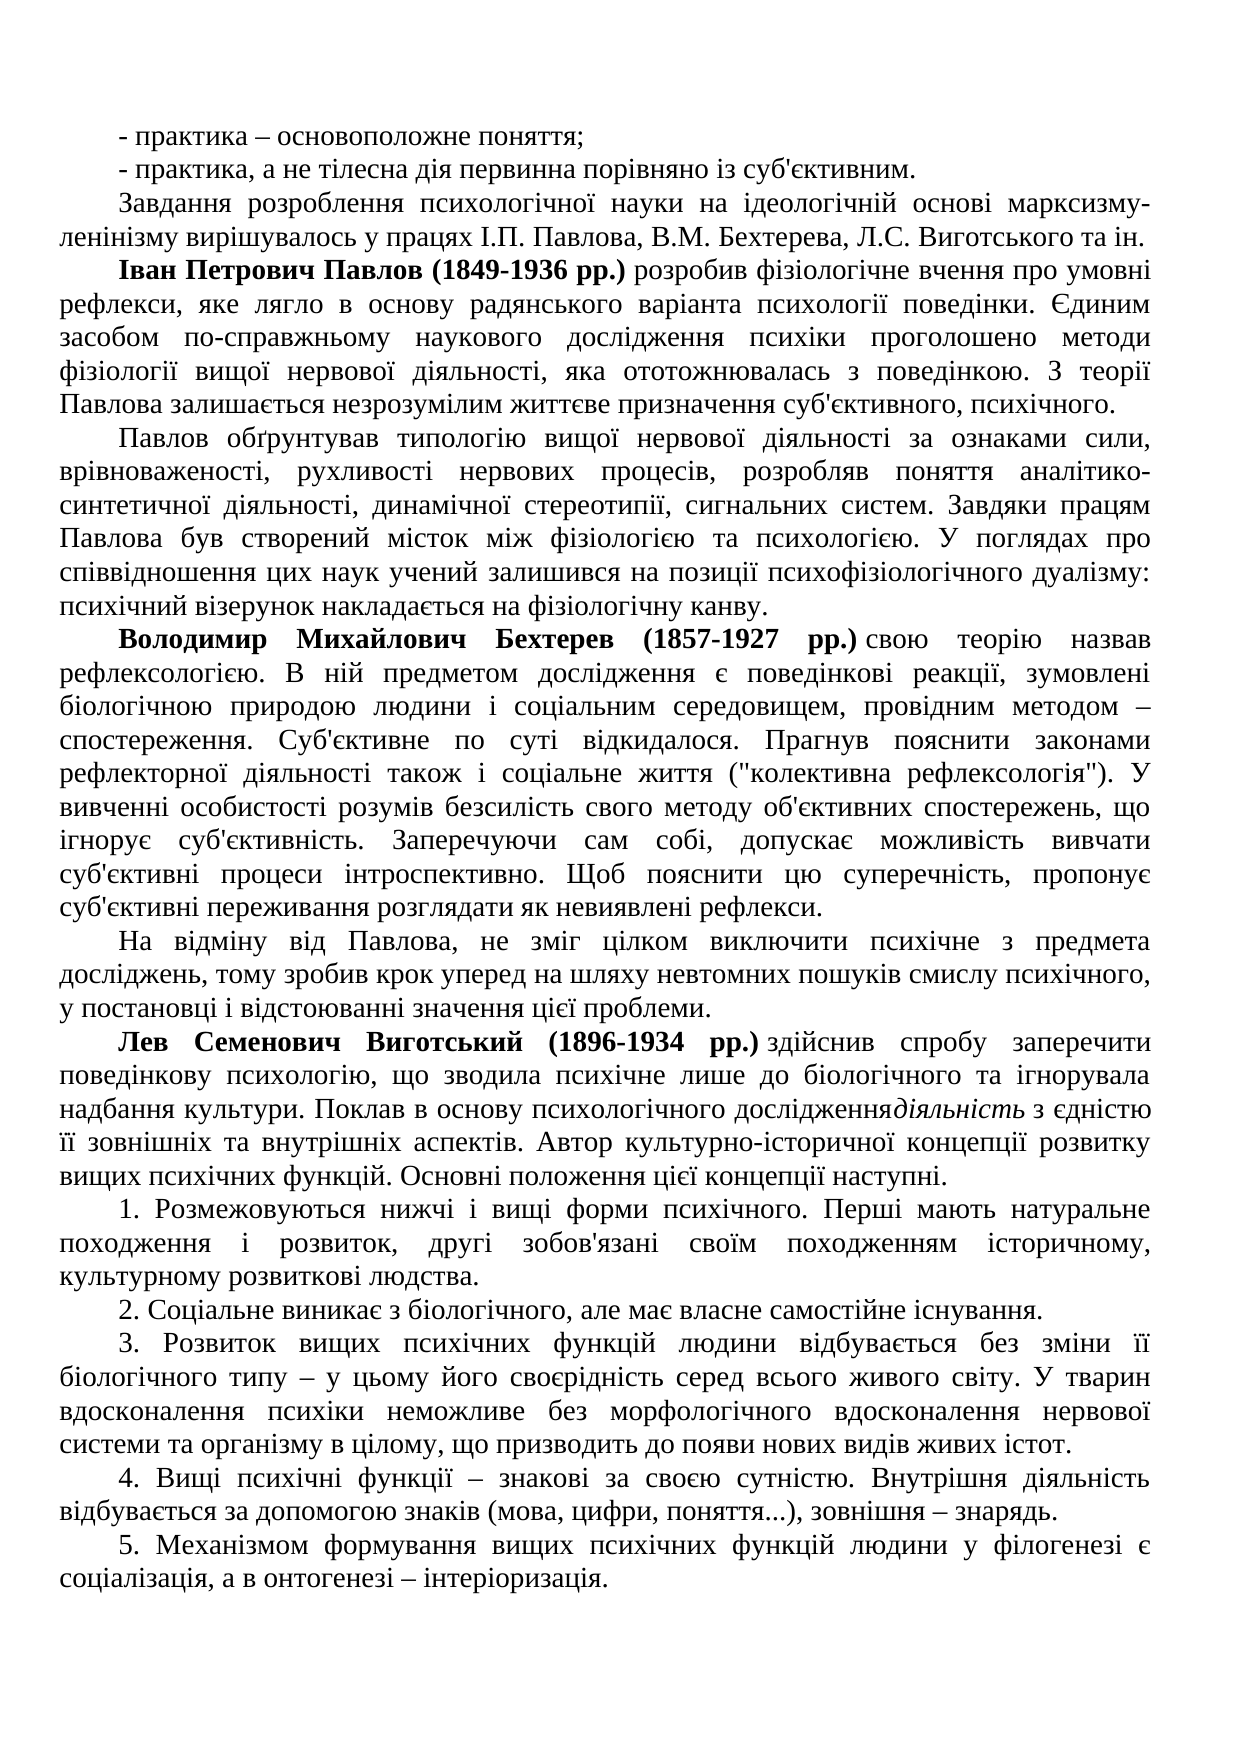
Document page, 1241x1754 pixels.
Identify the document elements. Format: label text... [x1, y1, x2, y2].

text 5. Механізмом формування вищих психічних функцій людини у філогенезі є соціалізація, а в онтогенезі – інтеріоризація. [59, 1527, 1152, 1594]
text 3. Розвиток вищих психічних функцій людини відбувається без зміни її біологічного типу – у цьому його своєрідність серед всього живого світу. У тварин вдосконалення психіки неможливе без морфологічного вдосконалення нервової системи та організму в цілому, що призводить до появи нових видів живих істот. [59, 1326, 1152, 1460]
text 4. Вищі психічні функції – знакові за своєю сутністю. Внутрішня діяльність відбувається за допомогою знаків (мова, цифри, поняття...), зовнішня – знарядь. [59, 1460, 1152, 1527]
text Володимир Михайлович Бехтерев (1857-1927 pp.) свою теорію назвав рефлексологією. В ній предметом дослідження є поведінкові реакції, зумовлені біологічною природою людини і соціальним середовищем, провідним методом – спостереження. Суб'єктивне по суті відкидалося. Прагнув пояснити законами рефлекторної діяльності також і соціальне життя ("колективна рефлексологія"). У вивченні особистості розумів безсилість свого методу об'єктивних спостережень, що ігнорує суб'єктивність. Заперечуючи сам собі, допускає можливість вивчати суб'єктивні процеси інтроспективно. Щоб пояснити цю суперечність, пропонує суб'єктивні переживання розглядати як невиявлені рефлекси. [59, 621, 1152, 923]
text Завдання розроблення психологічної науки на ідеологічній основі марксизму-ленінізму вирішувалось у працях І.П. Павлова, В.М. Бехтерева, Л.С. Виготського та ін. [59, 185, 1152, 252]
text Павлов обґрунтував типологію вищої нервової діяльності за ознаками сили, врівноваженості, рухливості нервових процесів, розробляв поняття аналітико-синтетичної діяльності, динамічної стереотипії, сигнальних систем. Завдяки працям Павлова був створений місток між фізіологією та психологією. У поглядах про співвідношення цих наук учений залишився на позиції психофізіологічного дуалізму: психічний візерунок накладається на фізіологічну канву. [59, 420, 1152, 621]
text Іван Петрович Павлов (1849-1936 pp.) розробив фізіологічне вчення про умовні рефлекси, яке лягло в основу радянського варіанта психології поведінки. Єдиним засобом по-справжньому наукового дослідження психіки проголошено методи фізіології вищої нервової діяльності, яка ототожнювалась з поведінкою. З теорії Павлова залишається незрозумілим життєве призначення суб'єктивного, психічного. [59, 252, 1152, 420]
text 1. Розмежовуються нижчі і вищі форми психічного. Перші мають натуральне походження і розвиток, другі зобов'язані своїм походженням історичному, культурному розвиткові людства. [59, 1191, 1152, 1292]
text - практика, а не тілесна дія первинна порівняно із суб'єктивним. [59, 152, 1152, 185]
text На відміну від Павлова, не зміг цілком виключити психічне з предмета досліджень, тому зробив крок уперед на шляху невтомних пошуків смислу психічного, у постановці і відстоюванні значення цієї проблеми. [59, 923, 1152, 1024]
text 2. Соціальне виникає з біологічного, але має власне самостійне існування. [59, 1292, 1152, 1326]
text - практика – основоположне поняття; [59, 118, 1152, 152]
text Лев Семенович Виготський (1896-1934 pp.) здійснив спробу заперечити поведінкову психологію, що зводила психічне лише до біологічного та ігнорувала надбання культури. Поклав в основу психологічного дослідженнядіяльність з єдністю її зовнішніх та внутрішніх аспектів. Автор культурно-історичної концепції розвитку вищих психічних функцій. Основні положення цієї концепції наступні. [59, 1024, 1152, 1191]
